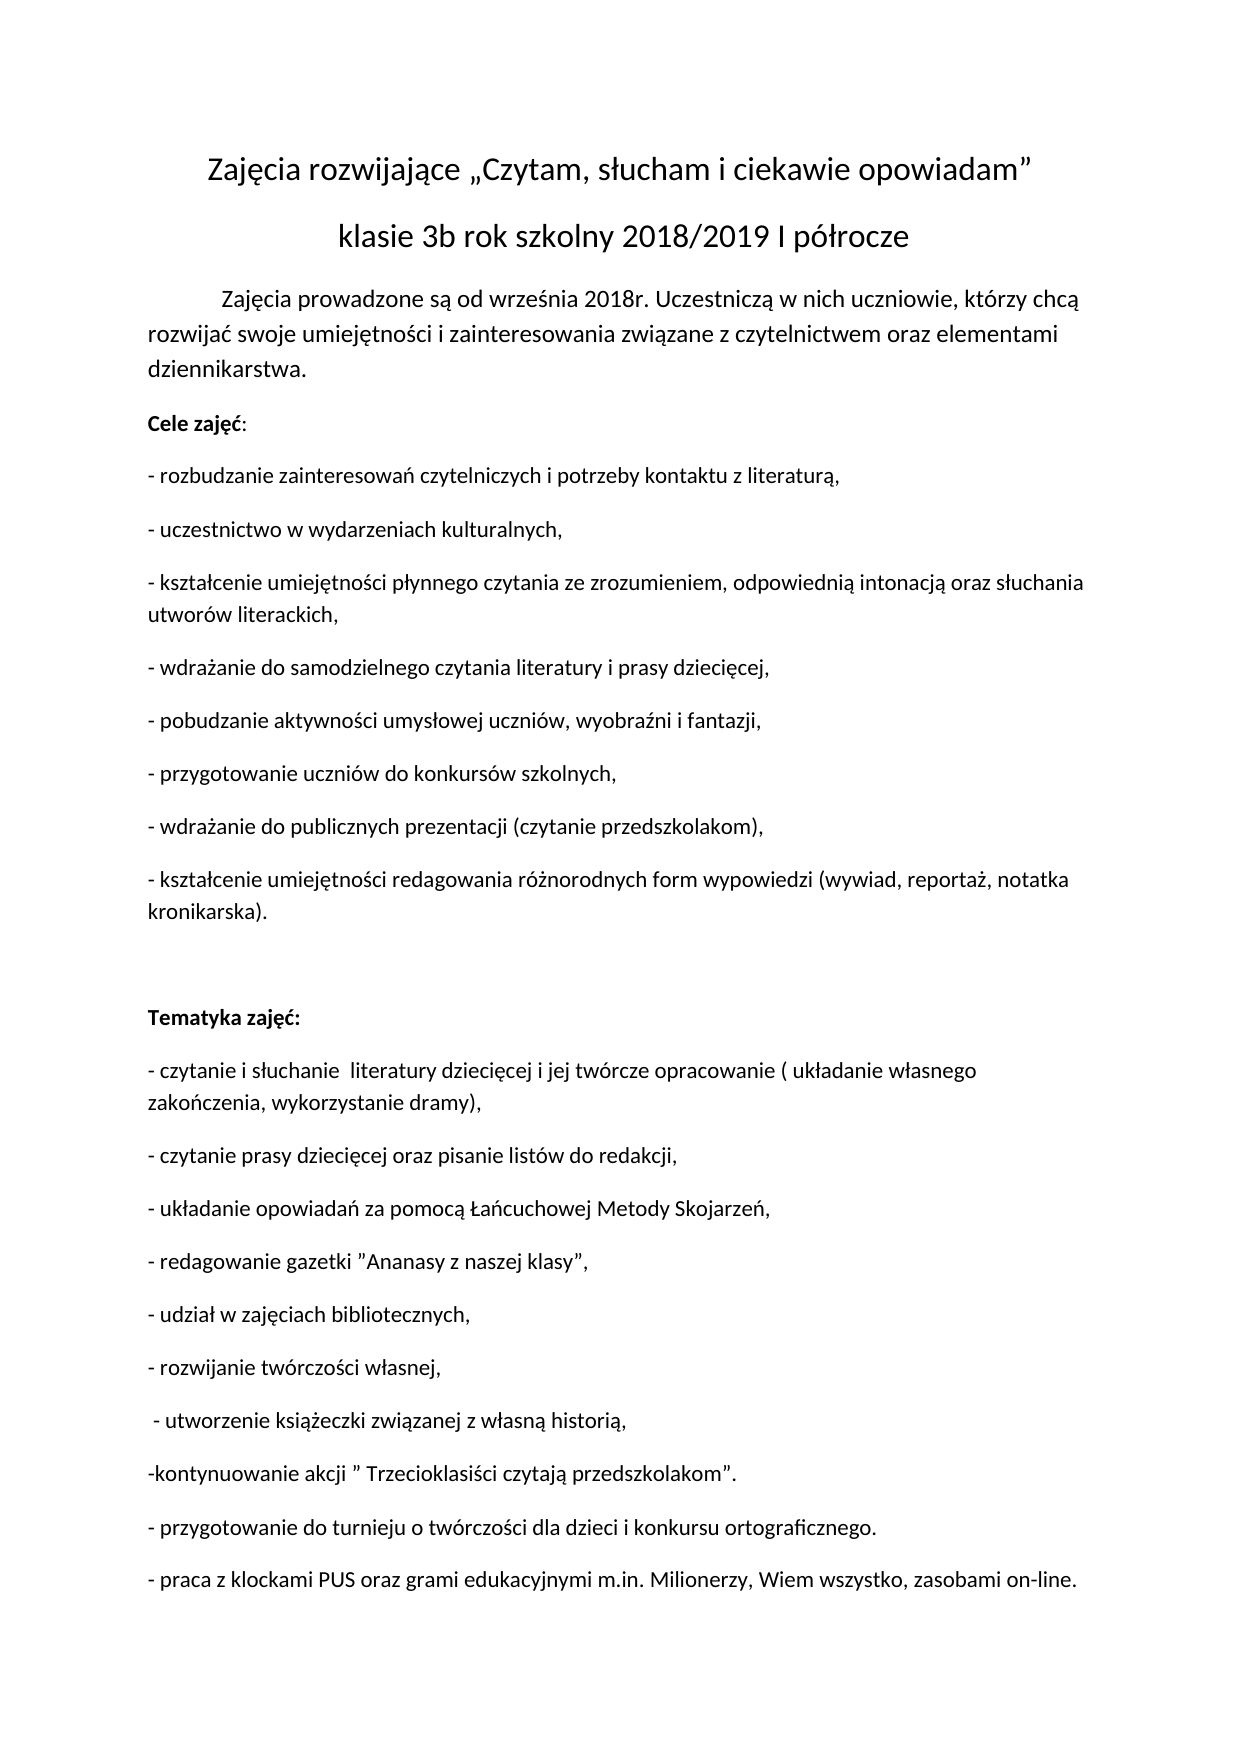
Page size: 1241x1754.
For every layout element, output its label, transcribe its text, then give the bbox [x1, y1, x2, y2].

text - redagowanie gazetki ”Ananasy z naszej klasy”, [148, 1247, 1093, 1276]
text Zajęcia prowadzone są od września 2018r. Uczestniczą w nich uczniowie, którzy chcą rozwijać swoje umiejętności i zainteresowania związane z czytelnictwem oraz elementami dziennikarstwa. [148, 283, 1093, 383]
text - rozbudzanie zainteresowań czytelniczych i potrzeby kontaktu z literaturą, [148, 462, 1093, 490]
text Zajęcia rozwijające „Czytam, słucham i ciekawie opowiadam” [148, 148, 1093, 188]
text -kontynuowanie akcji ” Trzecioklasiści czytają przedszkolakom”. [148, 1459, 1093, 1488]
text - kształcenie umiejętności redagowania różnorodnych form wypowiedzi (wywiad, reportaż, notatka kronikarska). [148, 865, 1093, 925]
text - czytanie i słuchanie literatury dziecięcej i jej twórcze opracowanie ( układanie własnego zakończenia, wykorzystanie dramy), [148, 1056, 1093, 1116]
text - udział w zajęciach bibliotecznych, [148, 1301, 1093, 1328]
text - uczestnictwo w wydarzeniach kulturalnych, [148, 515, 1093, 543]
text - przygotowanie uczniów do konkursów szkolnych, [148, 759, 1093, 787]
text - wdrażanie do publicznych prezentacji (czytanie przedszkolakom), [148, 812, 1093, 840]
text - wdrażanie do samodzielnego czytania literatury i prasy dziecięcej, [148, 653, 1093, 681]
text - układanie opowiadań za pomocą Łańcuchowej Metody Skojarzeń, [148, 1194, 1093, 1222]
text Tematyka zajęć: [148, 1003, 1093, 1031]
text Cele zajęć: [148, 409, 1093, 437]
text - pobudzanie aktywności umysłowej uczniów, wyobraźni i fantazji, [148, 706, 1093, 734]
text - utworzenie książeczki związanej z własną historią, [148, 1407, 1093, 1434]
text - czytanie prasy dziecięcej oraz pisanie listów do redakcji, [148, 1141, 1093, 1169]
text klasie 3b rok szkolny 2018/2019 I półrocze [148, 215, 1093, 256]
text - przygotowanie do turnieju o twórczości dla dzieci i konkursu ortograficznego. [148, 1513, 1093, 1541]
text - praca z klockami PUS oraz grami edukacyjnymi m.in. Milionerzy, Wiem wszystko, zasobami on-line. [148, 1566, 1093, 1594]
text - rozwijanie twórczości własnej, [148, 1353, 1093, 1382]
text - kształcenie umiejętności płynnego czytania ze zrozumieniem, odpowiednią intonacją oraz słuchania utworów literackich, [148, 568, 1093, 628]
